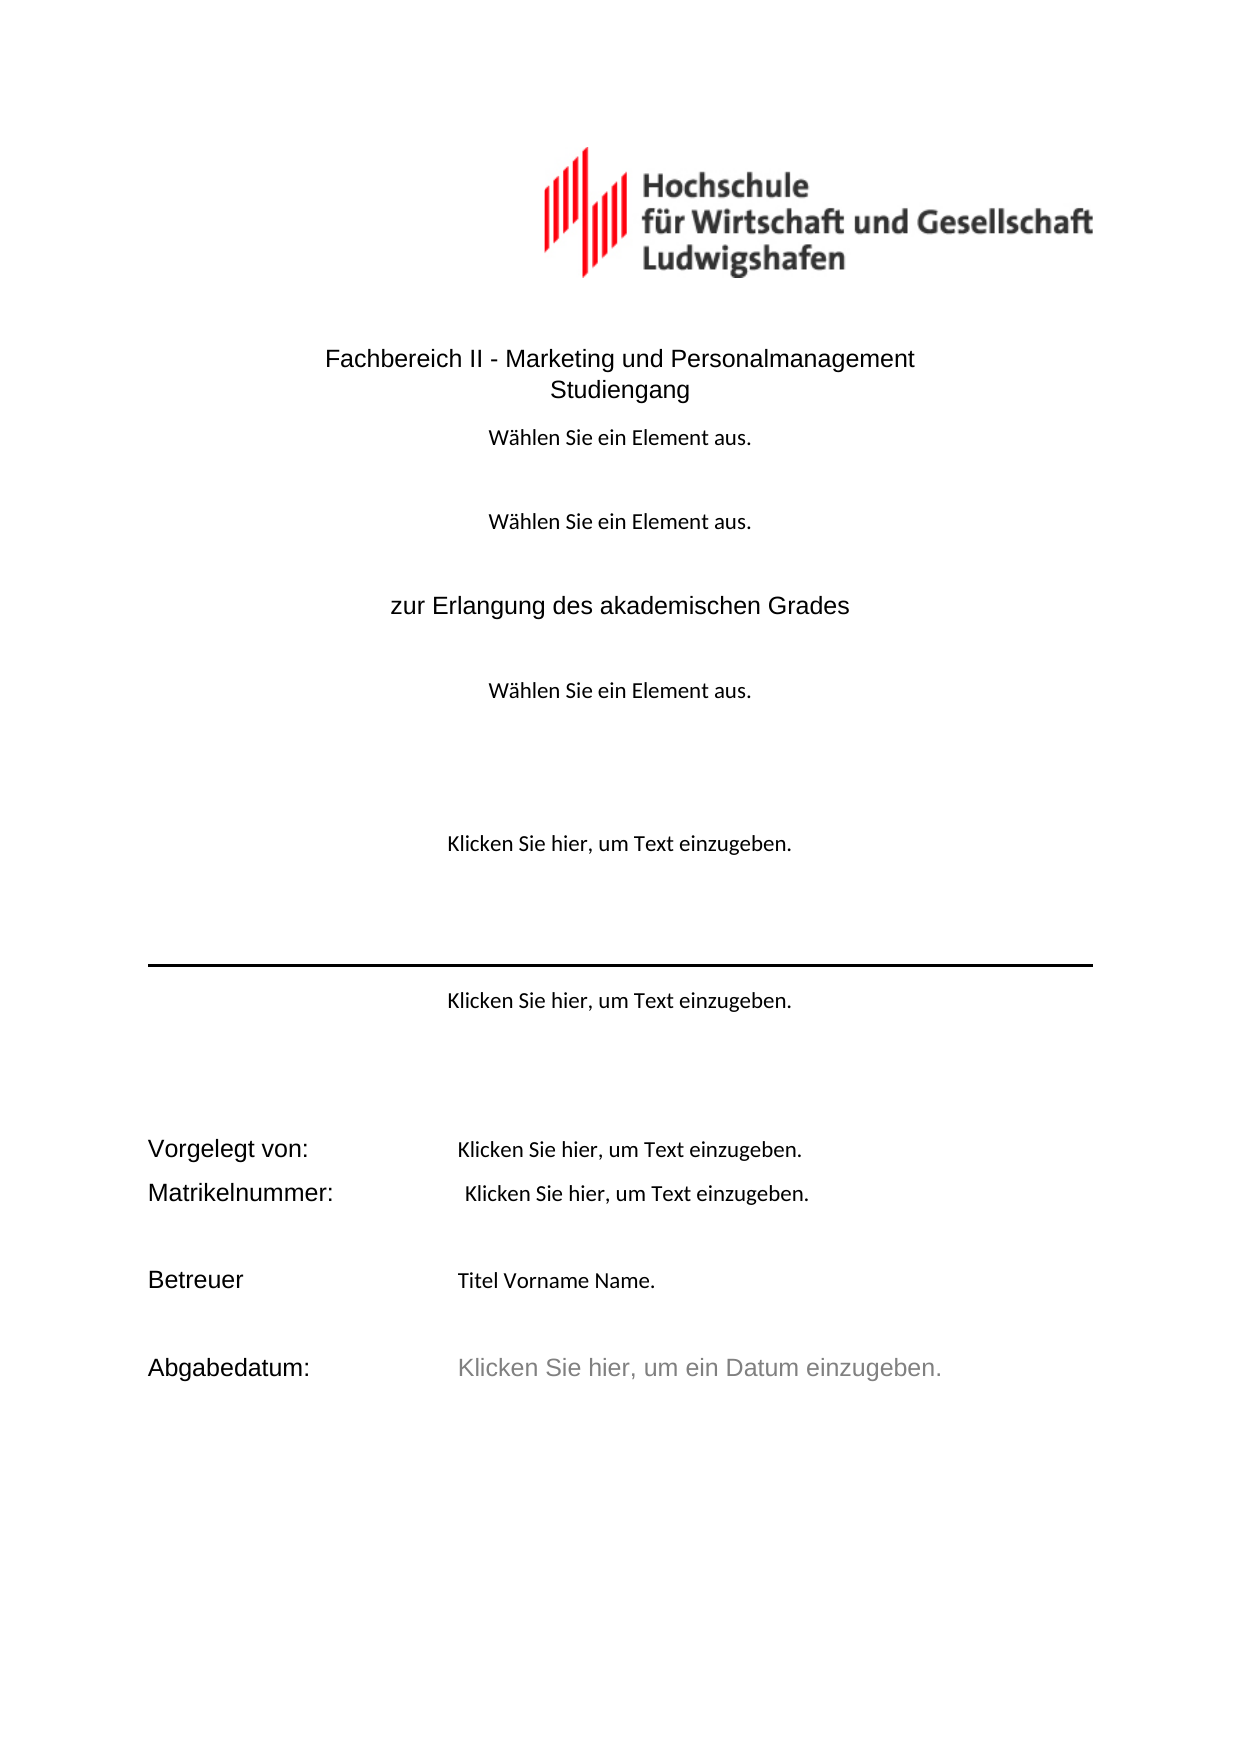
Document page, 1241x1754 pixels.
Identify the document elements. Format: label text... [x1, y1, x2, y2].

text Matrikelnummer: [148, 1178, 1093, 1207]
text Fachbereich II - Marketing und Personalmanagement [148, 344, 1093, 373]
picture [544, 147, 1093, 278]
text Abgabedatum: [148, 1353, 1093, 1382]
text zur Erlangung des akademischen Grades [148, 591, 1093, 620]
text Studiengang [148, 375, 1093, 404]
text Vorgelegt von: [148, 1134, 1093, 1163]
